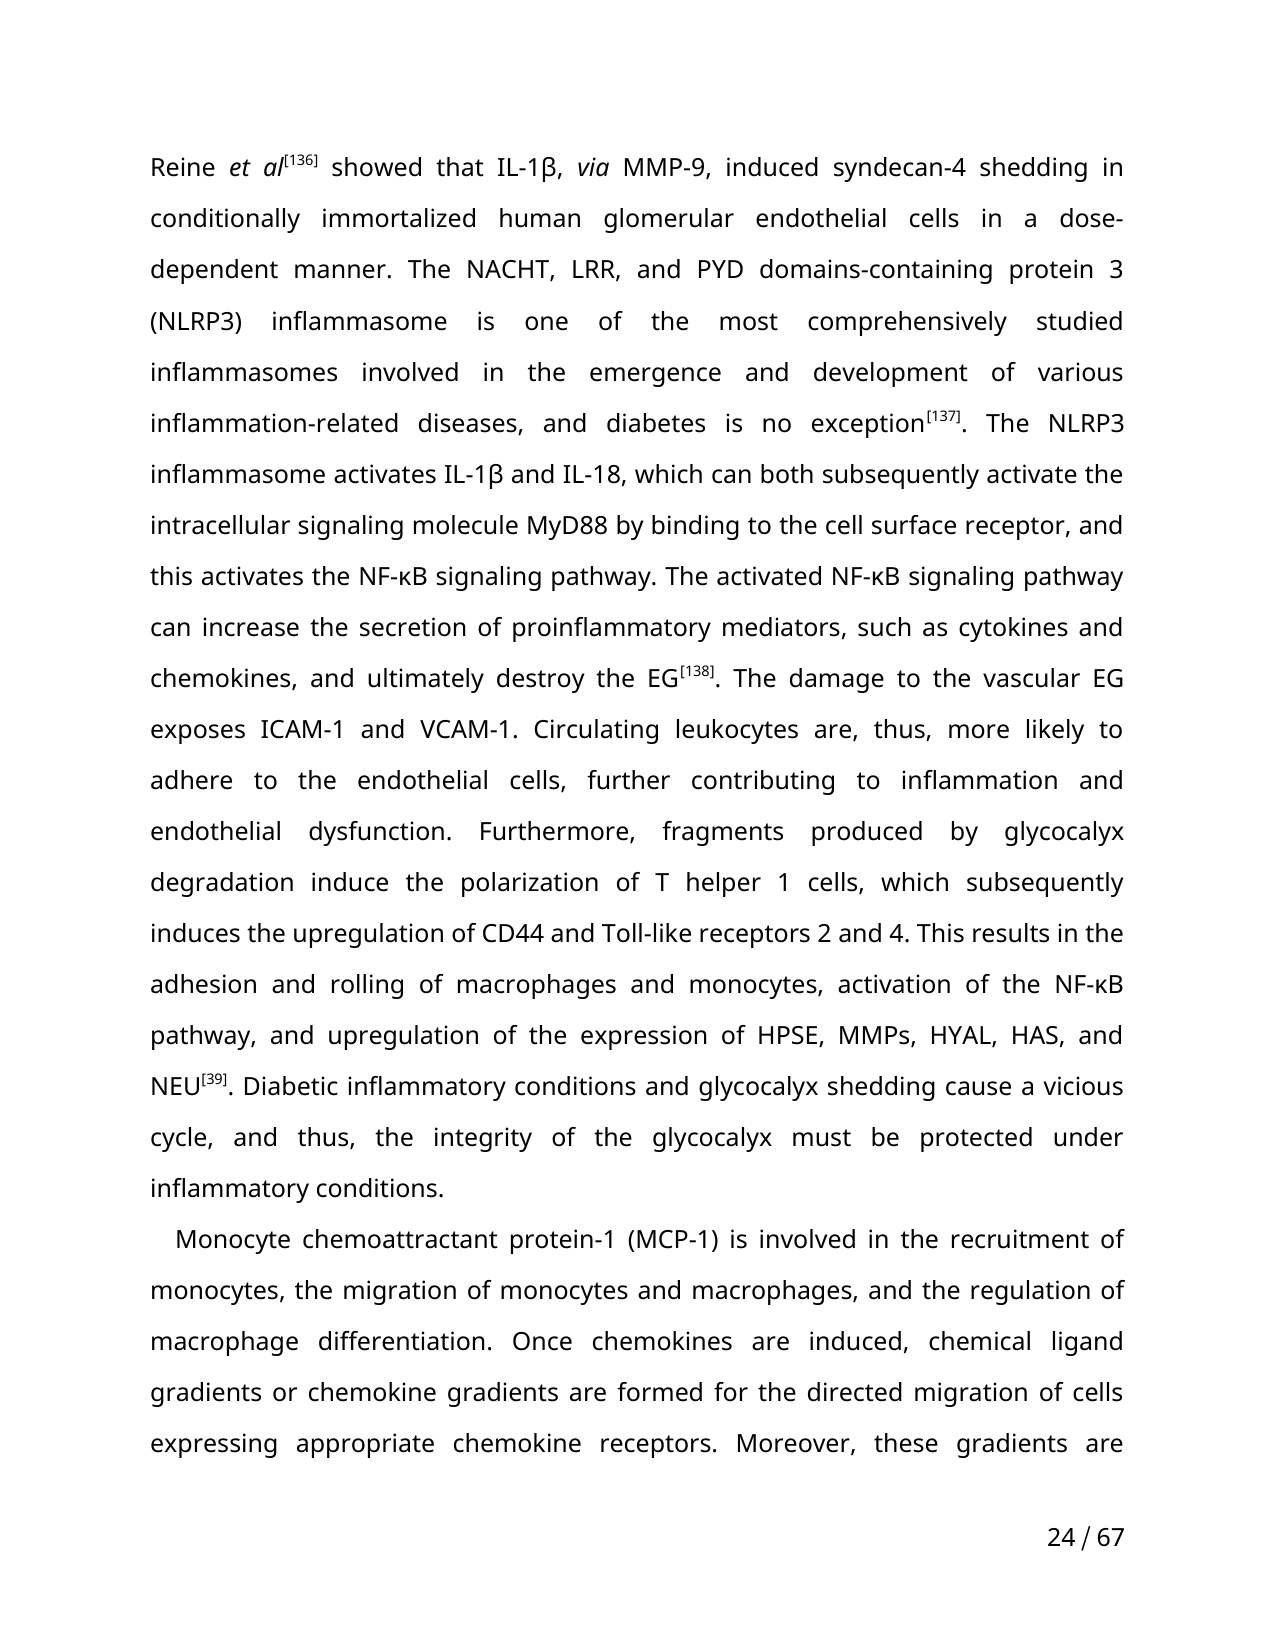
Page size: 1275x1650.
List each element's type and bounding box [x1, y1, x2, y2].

text [150, 150, 1125, 1205]
text [150, 1222, 1125, 1460]
